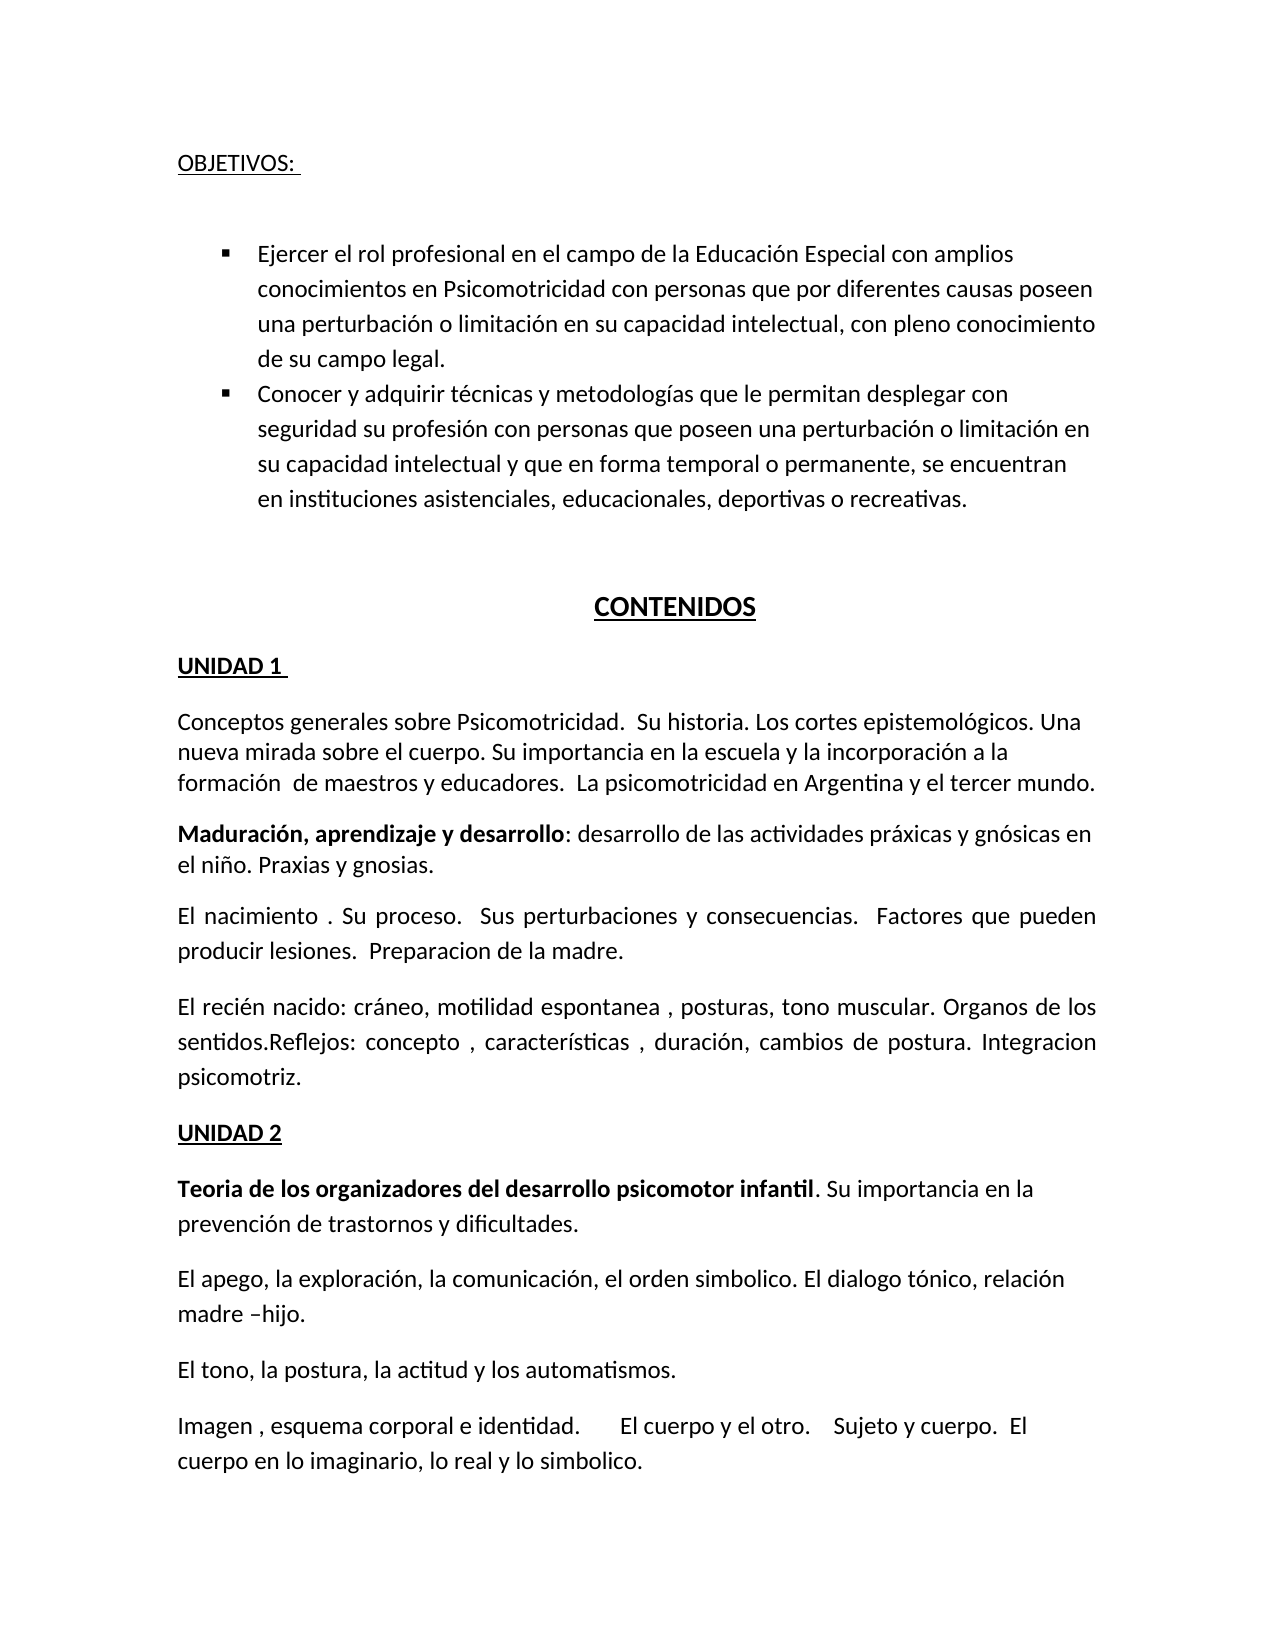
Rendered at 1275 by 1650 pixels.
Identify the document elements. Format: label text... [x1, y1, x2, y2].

text El recién nacido: cráneo, motilidad espontanea , posturas, tono muscular. Organos de los sentidos.Reflejos: concepto , características , duración, cambios de postura. Integracion psicomotriz. [177, 991, 1098, 1092]
text El tono, la postura, la actitud y los automatismos. [177, 1354, 1098, 1385]
text El apego, la exploración, la comunicación, el orden simbolico. El dialogo tónico, relación madre –hijo. [177, 1264, 1098, 1329]
text Maduración, aprendizaje y desarrollo: desarrollo de las actividades práxicas y gnósicas en el niño. Praxias y gnosias. [177, 818, 1098, 879]
text El nacimiento . Su proceso. Sus perturbaciones y consecuencias. Factores que pueden producir lesiones. Preparacion de la madre. [177, 900, 1098, 966]
text Conceptos generales sobre Psicomotricidad. Su historia. Los cortes epistemológicos. Una nueva mirada sobre el cuerpo. Su importancia en la escuela y la incorporación a la formación de maestros y educadores. La psicomotricidad en Argentina y el tercer mundo. [177, 706, 1098, 798]
list Ejercer el rol profesional en el campo de la Educación Especial con amplios conocimientos en Psicomotricidad con personas que por diferentes causas poseen una perturbación o limitación en su capacidad intelectual, con pleno conocimiento de su campo legal. [220, 238, 1098, 374]
text Teoria de los organizadores del desarrollo psicomotor infantil. Su importancia en la prevención de trastornos y dificultades. [177, 1173, 1098, 1238]
list Conocer y adquirir técnicas y metodologías que le permitan desplegar con seguridad su profesión con personas que poseen una perturbación o limitación en su capacidad intelectual y que en forma temporal o permanente, se encuentran en instituciones asistenciales, educacionales, deportivas o recreativas. [220, 378, 1098, 514]
text UNIDAD 1 [177, 650, 1098, 681]
text Imagen , esquema corporal e identidad. El cuerpo y el otro. Sujeto y cuerpo. El cuerpo en lo imaginario, lo real y lo simbolico. [177, 1410, 1098, 1476]
text UNIDAD 2 [177, 1117, 1098, 1147]
text OBJETIVOS: [177, 148, 1098, 178]
list CONTENIDOS [252, 588, 1098, 624]
